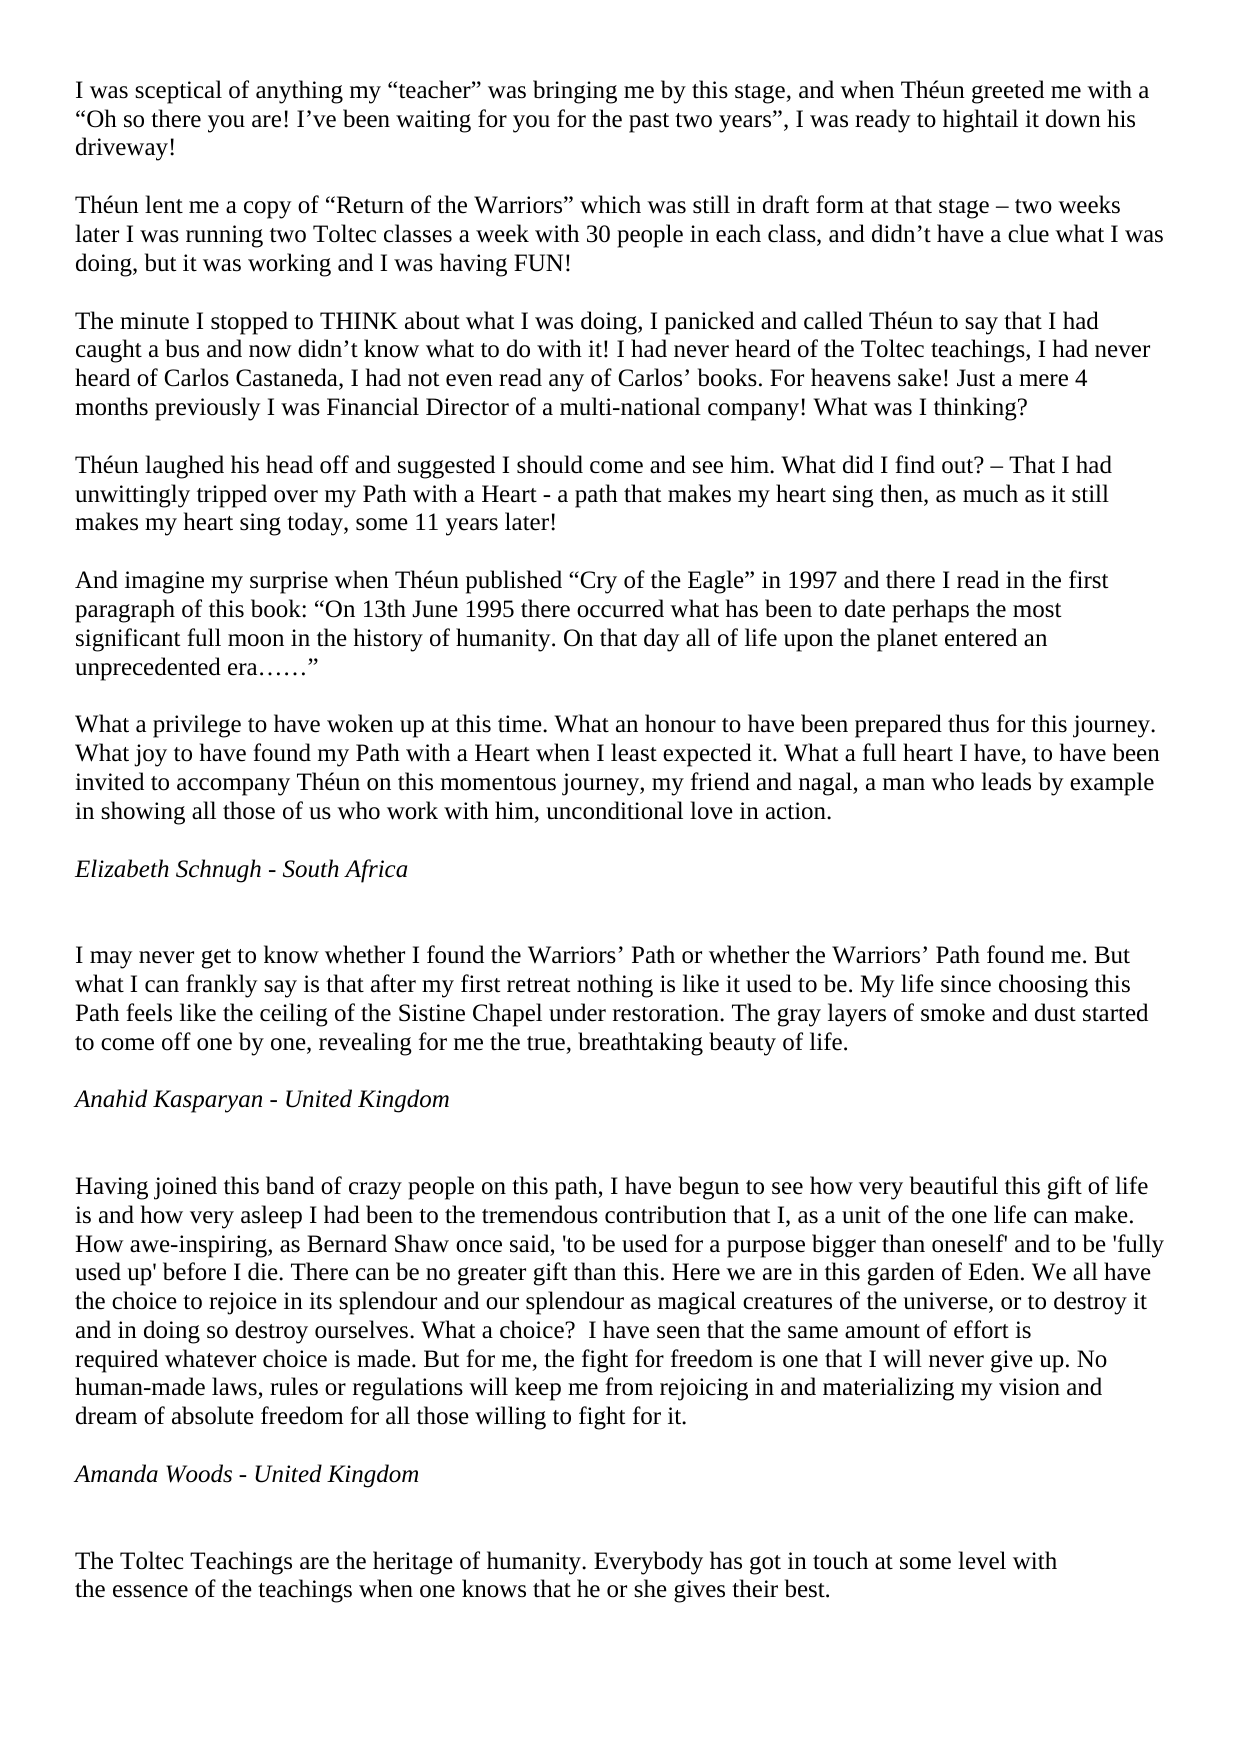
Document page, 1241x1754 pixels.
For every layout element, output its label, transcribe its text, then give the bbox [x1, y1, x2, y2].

text Anahid Kasparyan - United Kingdom [75, 1084, 1165, 1113]
text The Toltec Teachings are the heritage of humanity. Everybody has got in touch at some level with the essence of the teachings when one knows that he or she gives their best. [75, 1517, 1165, 1603]
text What a privilege to have woken up at this time. What an honour to have been prepared thus for this journey. What joy to have found my Path with a Heart when I least expected it. What a full heart I have, to have been invited to accompany Théun on this momentous journey, my friend and nagal, a man who leads by example in showing all those of us who work with him, unconditional love in action. [75, 709, 1165, 824]
text Théun laughed his head off and suggested I should come and see him. What did I find out? – That I had unwittingly tripped over my Path with a Heart - a path that makes my heart sing then, as much as it still makes my heart sing today, some 11 years later! [75, 450, 1165, 536]
text I may never get to know whether I found the Warriors’ Path or whether the Warriors’ Path found me. But what I can frankly say is that after my first retreat nothing is like it used to be. My life since choosing this Path feels like the ceiling of the Sistine Chapel under restoration. The gray layers of smoke and dust started to come off one by one, revealing for me the true, breathtaking beauty of life. [75, 912, 1165, 1055]
text The minute I stopped to THINK about what I was doing, I panicked and called Théun to say that I had caught a bus and now didn’t know what to do with it! I had never heard of the Toltec teachings, I had never heard of Carlos Castaneda, I had not even read any of Carlos’ books. For heavens sake! Just a mere 4 months previously I was Financial Director of a multi-national company! What was I thinking? [75, 306, 1165, 421]
text Amanda Woods - United Kingdom [75, 1459, 1165, 1488]
text Théun lent me a copy of “Return of the Warriors” which was still in draft form at that stage – two weeks later I was running two Toltec classes a week with 30 people in each class, and didn’t have a clue what I was doing, but it was working and I was having FUN! [75, 190, 1165, 277]
text Elizabeth Schnugh - South Africa [75, 854, 1165, 882]
text I was sceptical of anything my “teacher” was bringing me by this stage, and when Théun greeted me with a “Oh so there you are! I’ve been waiting for you for the past two years”, I was ready to hightail it down his driveway! [75, 75, 1165, 161]
text And imagine my surprise when Théun published “Cry of the Eagle” in 1997 and there I read in the first paragraph of this book: “On 13th June 1995 there occurred what has been to date perhaps the most significant full moon in the history of humanity. On that day all of life upon the planet entered an unprecedented era……” [75, 565, 1165, 680]
text Having joined this band of crazy people on this path, I have begun to see how very beautiful this gift of life is and how very asleep I had been to the tremendous contribution that I, as a unit of the one life can make. How awe-inspiring, as Bernard Shaw once said, 'to be used for a purpose bigger than oneself' and to be 'fully used up' before I die. There can be no greater gift than this. Here we are in this garden of Eden. We all have the choice to rejoice in its splendour and our splendour as magical creatures of the universe, or to destroy it and in doing so destroy ourselves. What a choice? I have seen that the same amount of effort is required whatever choice is made. But for me, the fight for freedom is one that I will never give up. No human-made laws, rules or regulations will keep me from rejoicing in and materializing my vision and dream of absolute freedom for all those willing to fight for it. [75, 1142, 1165, 1430]
